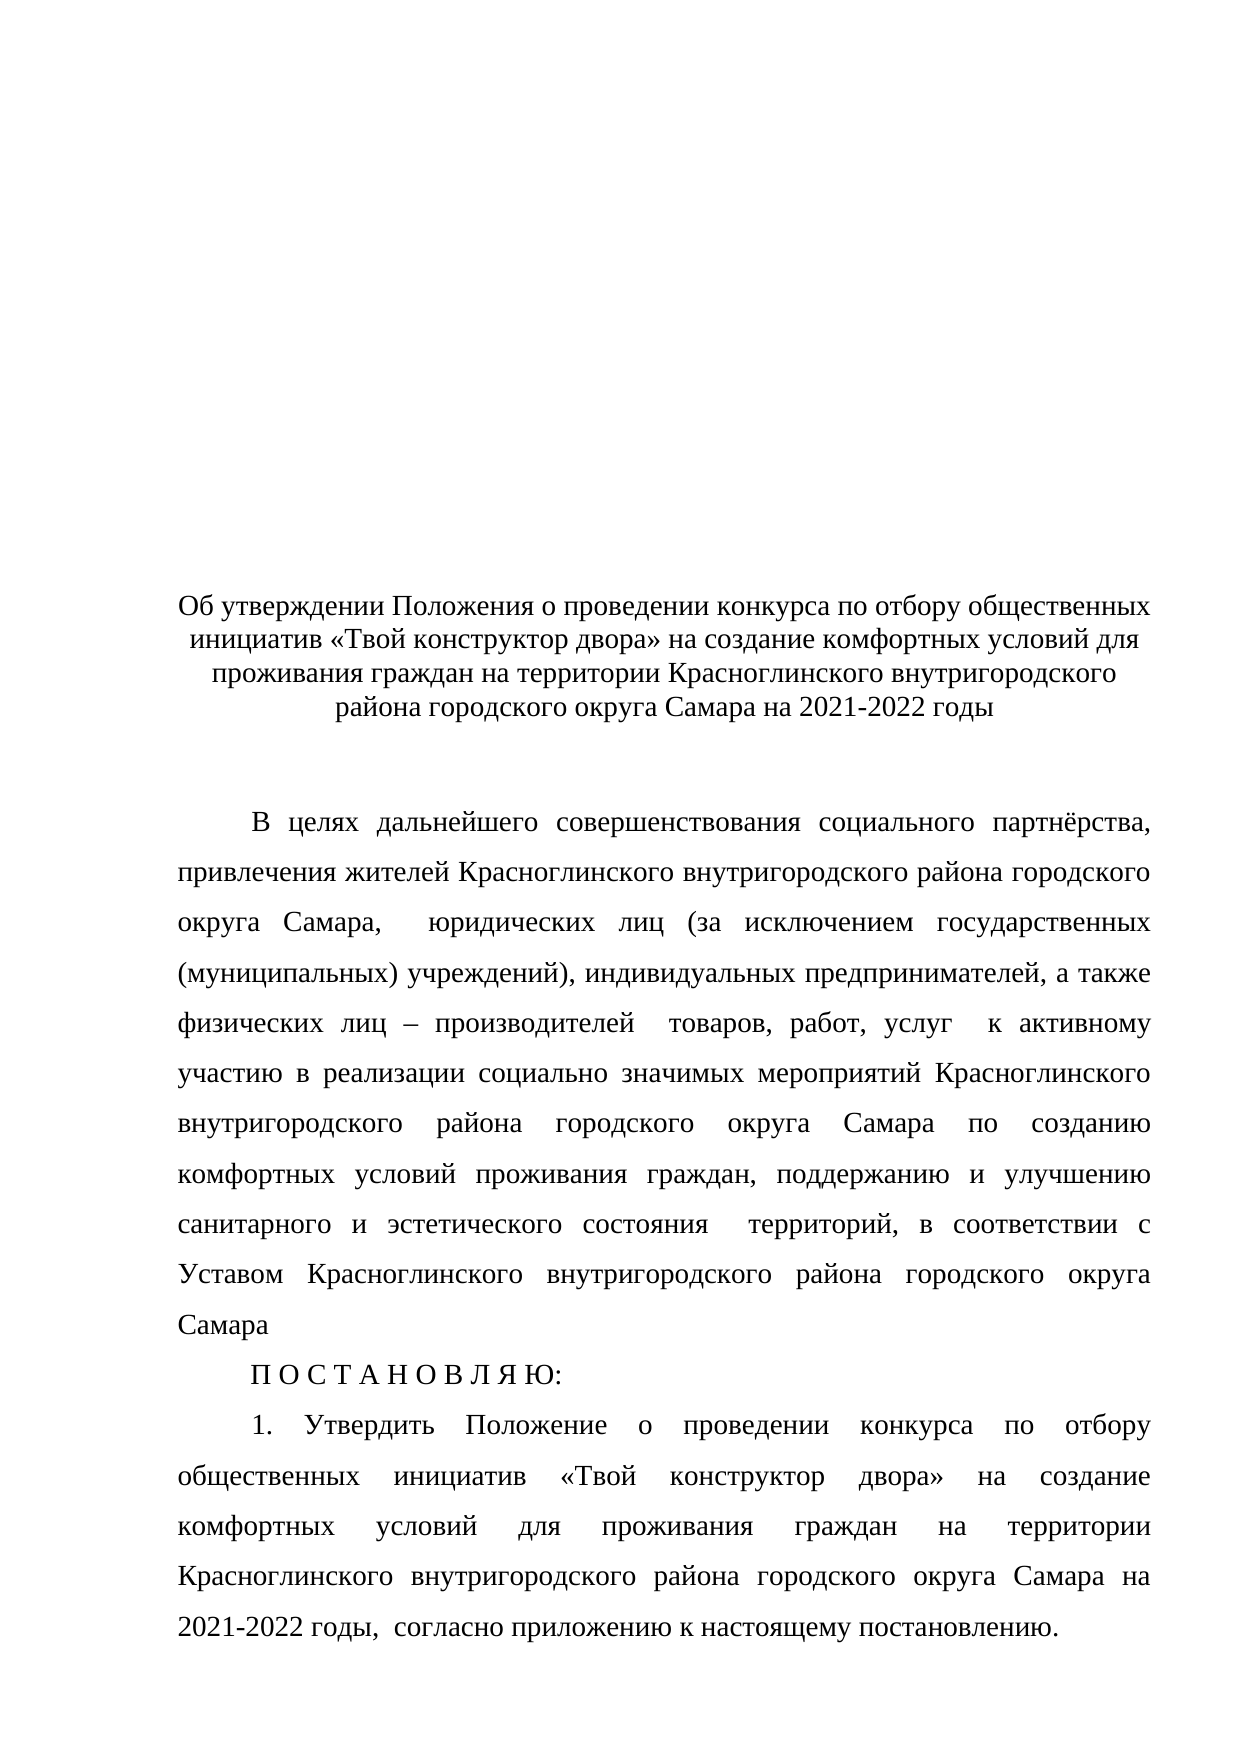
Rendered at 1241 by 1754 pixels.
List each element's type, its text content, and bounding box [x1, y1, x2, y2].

text 1. Утвердить Положение о проведении конкурса по отбору общественных инициатив «Твой конструктор двора» на создание комфортных условий для проживания граждан на территории Красноглинского внутригородского района городского округа Самара на 2021-2022 годы, согласно приложению к настоящему постановлению. [177, 1407, 1152, 1642]
text В целях дальнейшего совершенствования социального партнёрства, привлечения жителей Красноглинского внутригородского района городского округа Самара, юридических лиц (за исключением государственных (муниципальных) учреждений), индивидуальных предпринимателей, а также физических лиц – производителей товаров, работ, услуг к активному участию в реализации социально значимых мероприятий Красноглинского внутригородского района городского округа Самара по созданию комфортных условий проживания граждан, поддержанию и улучшению санитарного и эстетического состояния территорий, в соответствии с Уставом Красноглинского внутригородского района городского округа Самара [177, 804, 1152, 1340]
text П О С Т А Н О В Л Я Ю: [177, 1357, 1152, 1391]
text Об утверждении Положения о проведении конкурса по отбору общественных инициатив «Твой конструктор двора» на создание комфортных условий для проживания граждан на территории Красноглинского внутригородского района городского округа Самара на 2021-2022 годы [177, 588, 1152, 722]
